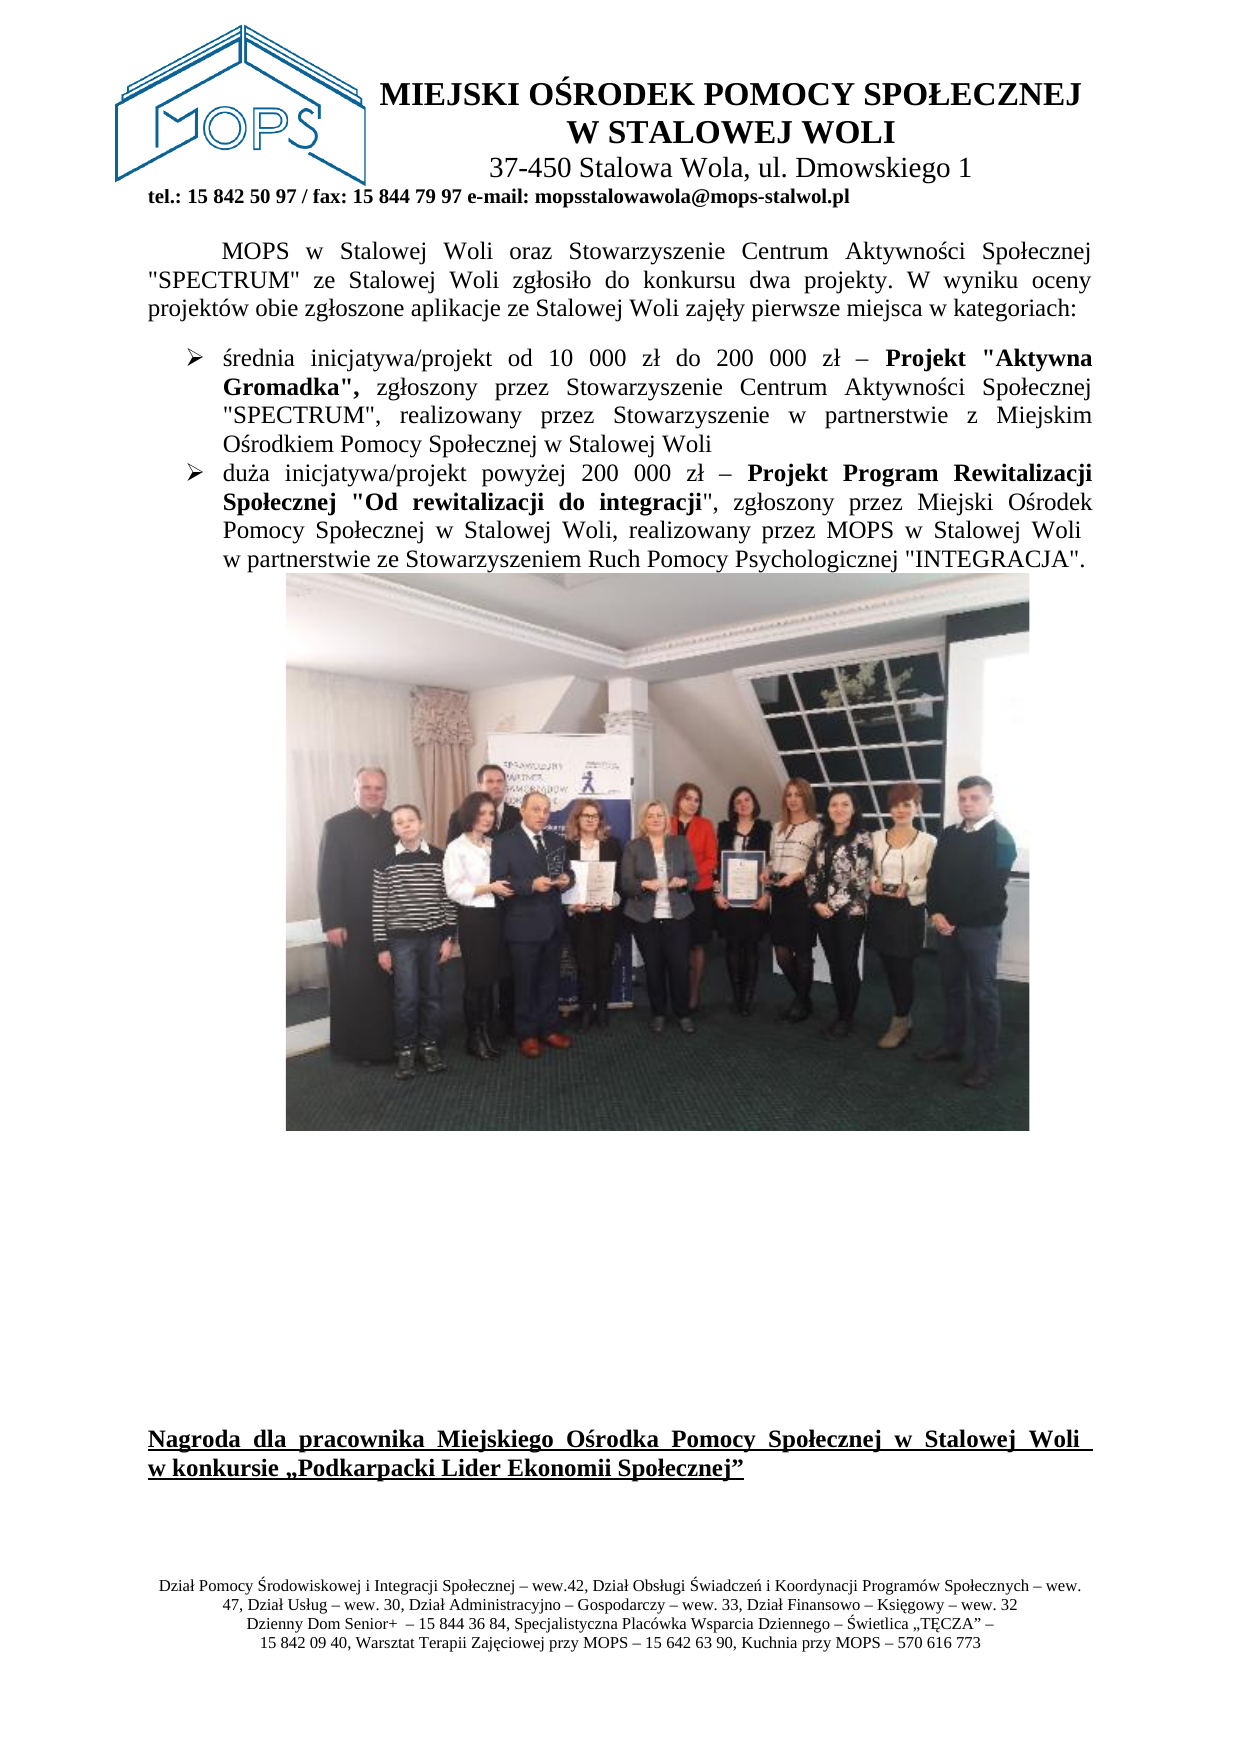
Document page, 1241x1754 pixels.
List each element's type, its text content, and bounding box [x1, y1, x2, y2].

list duża inicjatywa/projekt powyżej 200 000 zł – Projekt Program Rewitalizacji Społecznej "Od rewitalizacji do integracji", zgłoszony przez Miejski Ośrodek Pomocy Społecznej w Stalowej Woli, realizowany przez MOPS w Stalowej Woli w partnerstwie ze Stowarzyszeniem Ruch Pomocy Psychologicznej "INTEGRACJA". [185, 458, 1093, 573]
text MOPS w Stalowej Woli oraz Stowarzyszenie Centrum Aktywności Społecznej "SPECTRUM" ze Stalowej Woli zgłosiło do konkursu dwa projekty. W wyniku oceny projektów obie zgłoszone aplikacje ze Stalowej Woli zajęły pierwsze miejsca w kategoriach: [148, 236, 1093, 322]
text Nagroda dla pracownika Miejskiego Ośrodka Pomocy Społecznej w Stalowej Woli w konkursie „Podkarpacki Lider Ekonomii Społecznej” [148, 1451, 1093, 1482]
picture [112, 22, 366, 188]
list średnia inicjatywa/projekt od 10 000 zł do 200 000 zł – Projekt "Aktywna Gromadka", zgłoszony przez Stowarzyszenie Centrum Aktywności Społecznej "SPECTRUM", realizowany przez Stowarzyszenie w partnerstwie z Miejskim Ośrodkiem Pomocy Społecznej w Stalowej Woli [185, 343, 1093, 458]
picture [285, 573, 1030, 1131]
text Nagroda dla pracownika Miejskiego Ośrodka Pomocy Społecznej w Stalowej Woli w konkursie „Podkarpacki Lider Ekonomii Społecznej” [148, 1424, 1093, 1449]
